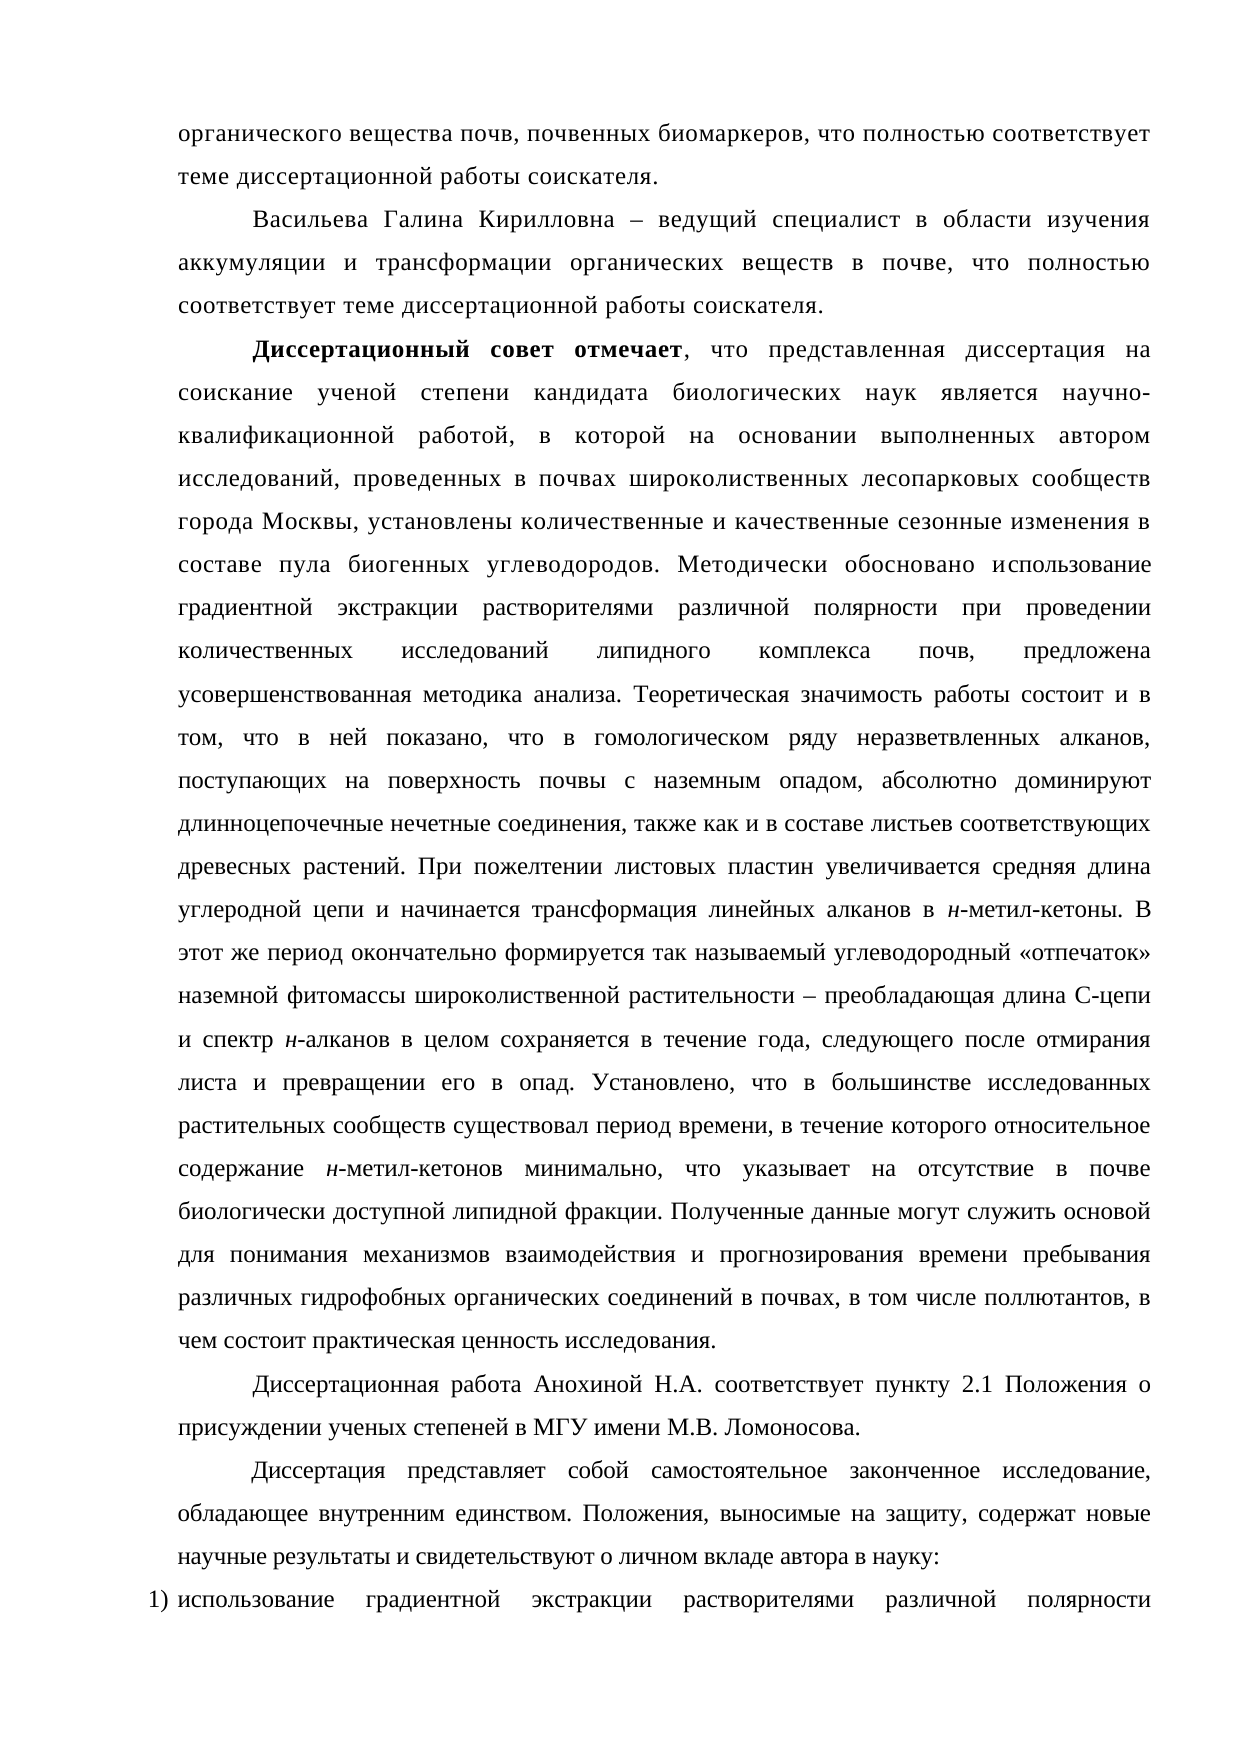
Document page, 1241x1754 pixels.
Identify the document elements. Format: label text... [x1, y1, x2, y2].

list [148, 1584, 1152, 1613]
text Диссертационная работа Анохиной Н.А. соответствует пункту 2.1 Положения о присуждении ученых степеней в МГУ имени М.В. Ломоносова. [178, 1369, 1152, 1441]
text Васильева Галина Кирилловна – ведущий специалист в области изучения аккумуляции и трансформации органических веществ в почве, что полностью соответствует теме диссертационной работы соискателя. [178, 204, 1152, 319]
text Диссертация представляет собой самостоятельное законченное исследование, обладающее внутренним единством. Положения, выносимые на защиту, содержат новые научные результаты и свидетельствуют о личном вкладе автора в науку: [177, 1455, 1152, 1570]
text Диссертационный совет отмечает, что представленная диссертация на соискание ученой степени кандидата биологических наук является научно-квалификационной работой, в которой на основании выполненных автором исследований, проведенных в почвах широколиственных лесопарковых сообществ города Москвы, установлены количественные и качественные сезонные изменения в составе пула биогенных углеводородов. Методически обосновано использование градиентной экстракции растворителями различной полярности при проведении количественных исследований липидного комплекса почв, предложена усовершенствованная методика анализа. Теоретическая значимость работы состоит и в том, что в ней показано, что в гомологическом ряду неразветвленных алканов, поступающих на поверхность почвы с наземным опадом, абсолютно доминируют длинноцепочечные нечетные соединения, также как и в составе листьев соответствующих древесных растений. При пожелтении листовых пластин увеличивается средняя длина углеродной цепи и начинается трансформация линейных алканов в н-метил-кетоны. В этот же период окончательно формируется так называемый углеводородный «отпечаток» наземной фитомассы широколиственной растительности – преобладающая длина С-цепи и спектр н-алканов в целом сохраняется в течение года, следующего после отмирания листа и превращении его в опад. Установлено, что в большинстве исследованных растительных сообществ существовал период времени, в течение которого относительное содержание н-метил-кетонов минимально, что указывает на отсутствие в почве биологически доступной липидной фракции. Полученные данные могут служить основой для понимания механизмов взаимодействия и прогнозирования времени пребывания различных гидрофобных органических соединений в почвах, в том числе поллютантов, в чем состоит практическая ценность исследования. [178, 334, 1152, 1354]
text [178, 118, 1152, 190]
